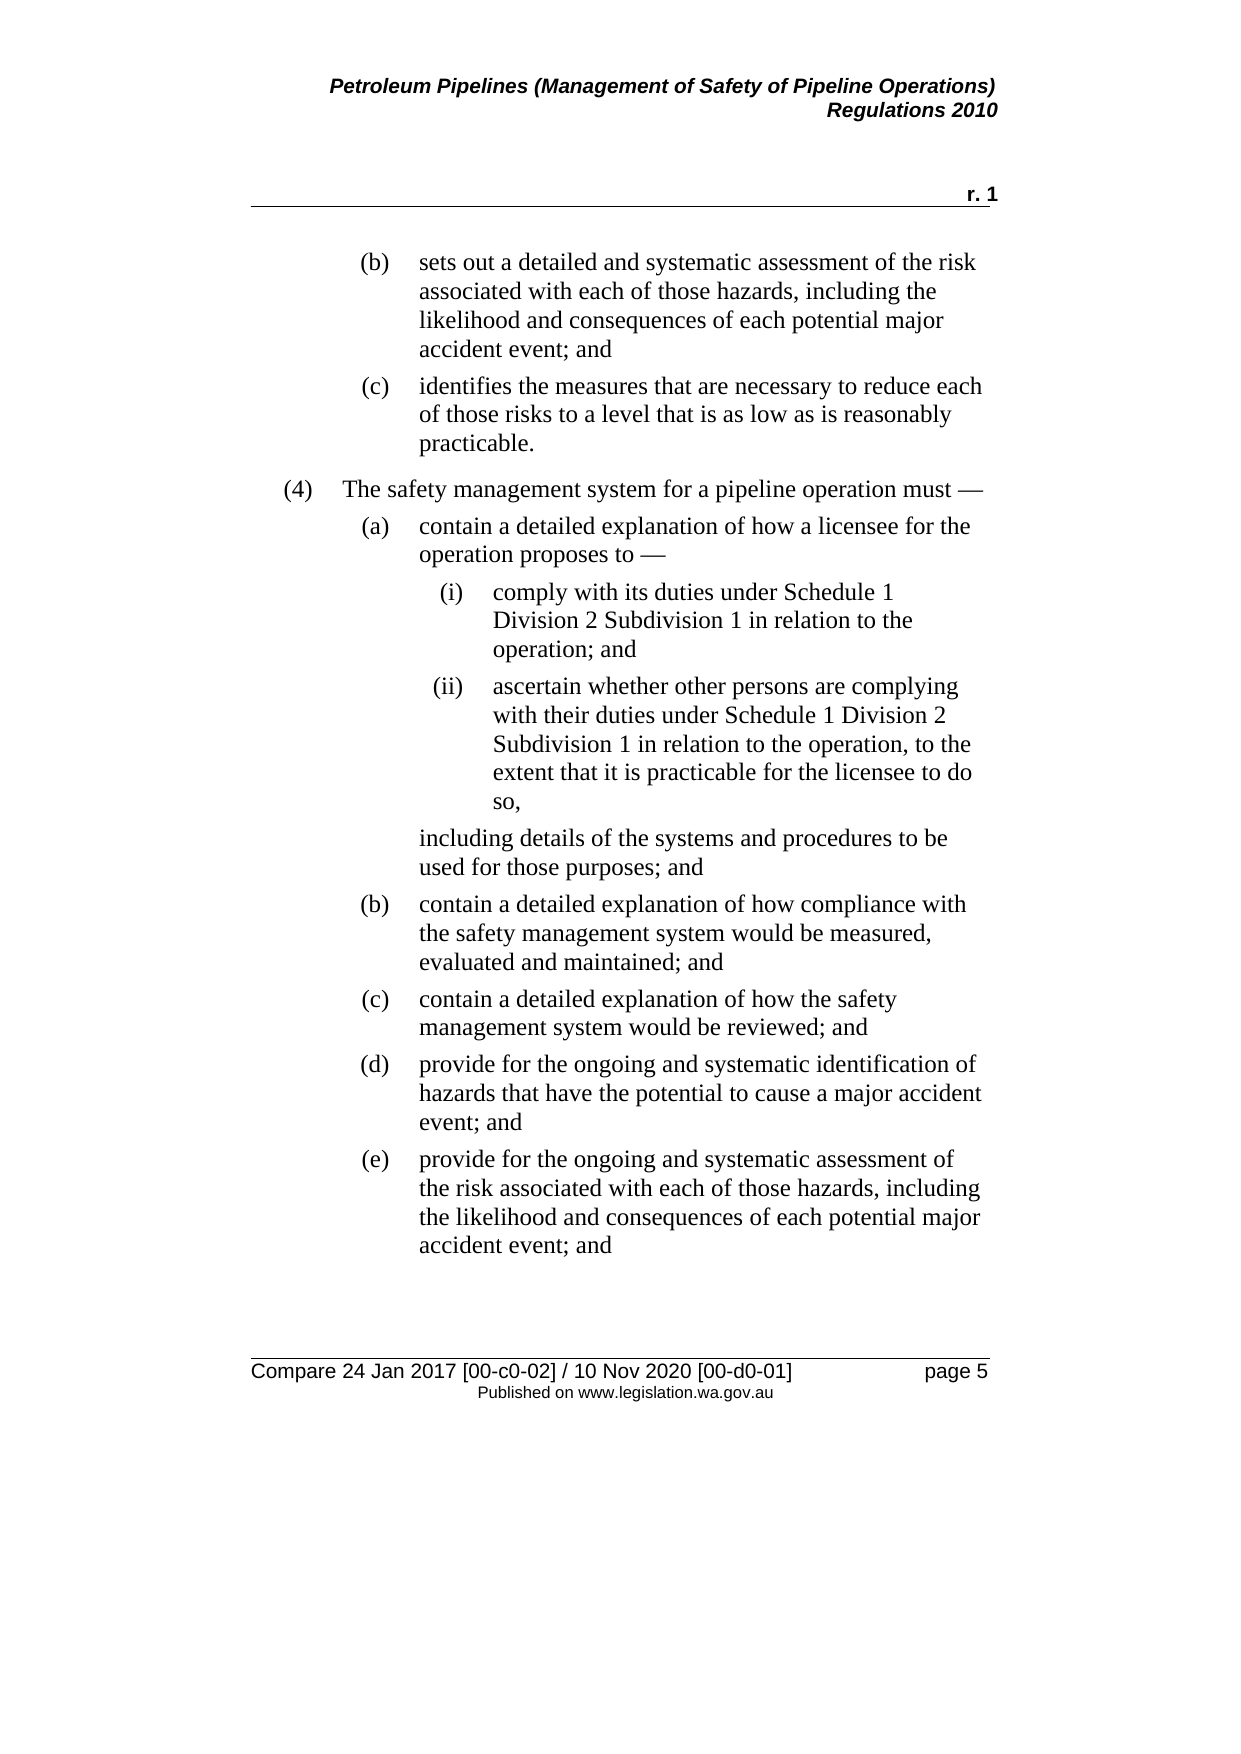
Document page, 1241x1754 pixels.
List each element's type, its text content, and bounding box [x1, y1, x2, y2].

text (b) sets out a detailed and systematic assessment of the risk associated with each of those hazards, including the likelihood and consequences of each potential major accident event; and [251, 247, 990, 362]
text (b) contain a detailed explanation of how compliance with the safety management system would be measured, evaluated and maintained; and [251, 889, 990, 975]
text (4) The safety management system for a pipeline operation must — [251, 474, 990, 502]
text (e) provide for the ongoing and systematic assessment of the risk associated with each of those hazards, including the likelihood and consequences of each potential major accident event; and [251, 1144, 990, 1259]
text (i) comply with its duties under Schedule 1 Division 2 Subdivision 1 in relation to the operation; and [251, 577, 990, 663]
text (c) identifies the measures that are necessary to reduce each of those risks to a level that is as low as is reasonably practicable. [251, 371, 990, 457]
text including details of the systems and procedures to be used for those purposes; and [251, 823, 990, 881]
text (ii) ascertain whether other persons are complying with their duties under Schedule 1 Division 2 Subdivision 1 in relation to the operation, to the extent that it is practicable for the licensee to do so, [251, 671, 990, 815]
text (d) provide for the ongoing and systematic identification of hazards that have the potential to cause a major accident event; and [251, 1049, 990, 1136]
text (c) contain a detailed explanation of how the safety management system would be reviewed; and [251, 984, 990, 1041]
text (a) contain a detailed explanation of how a licensee for the operation proposes to — [251, 511, 990, 568]
